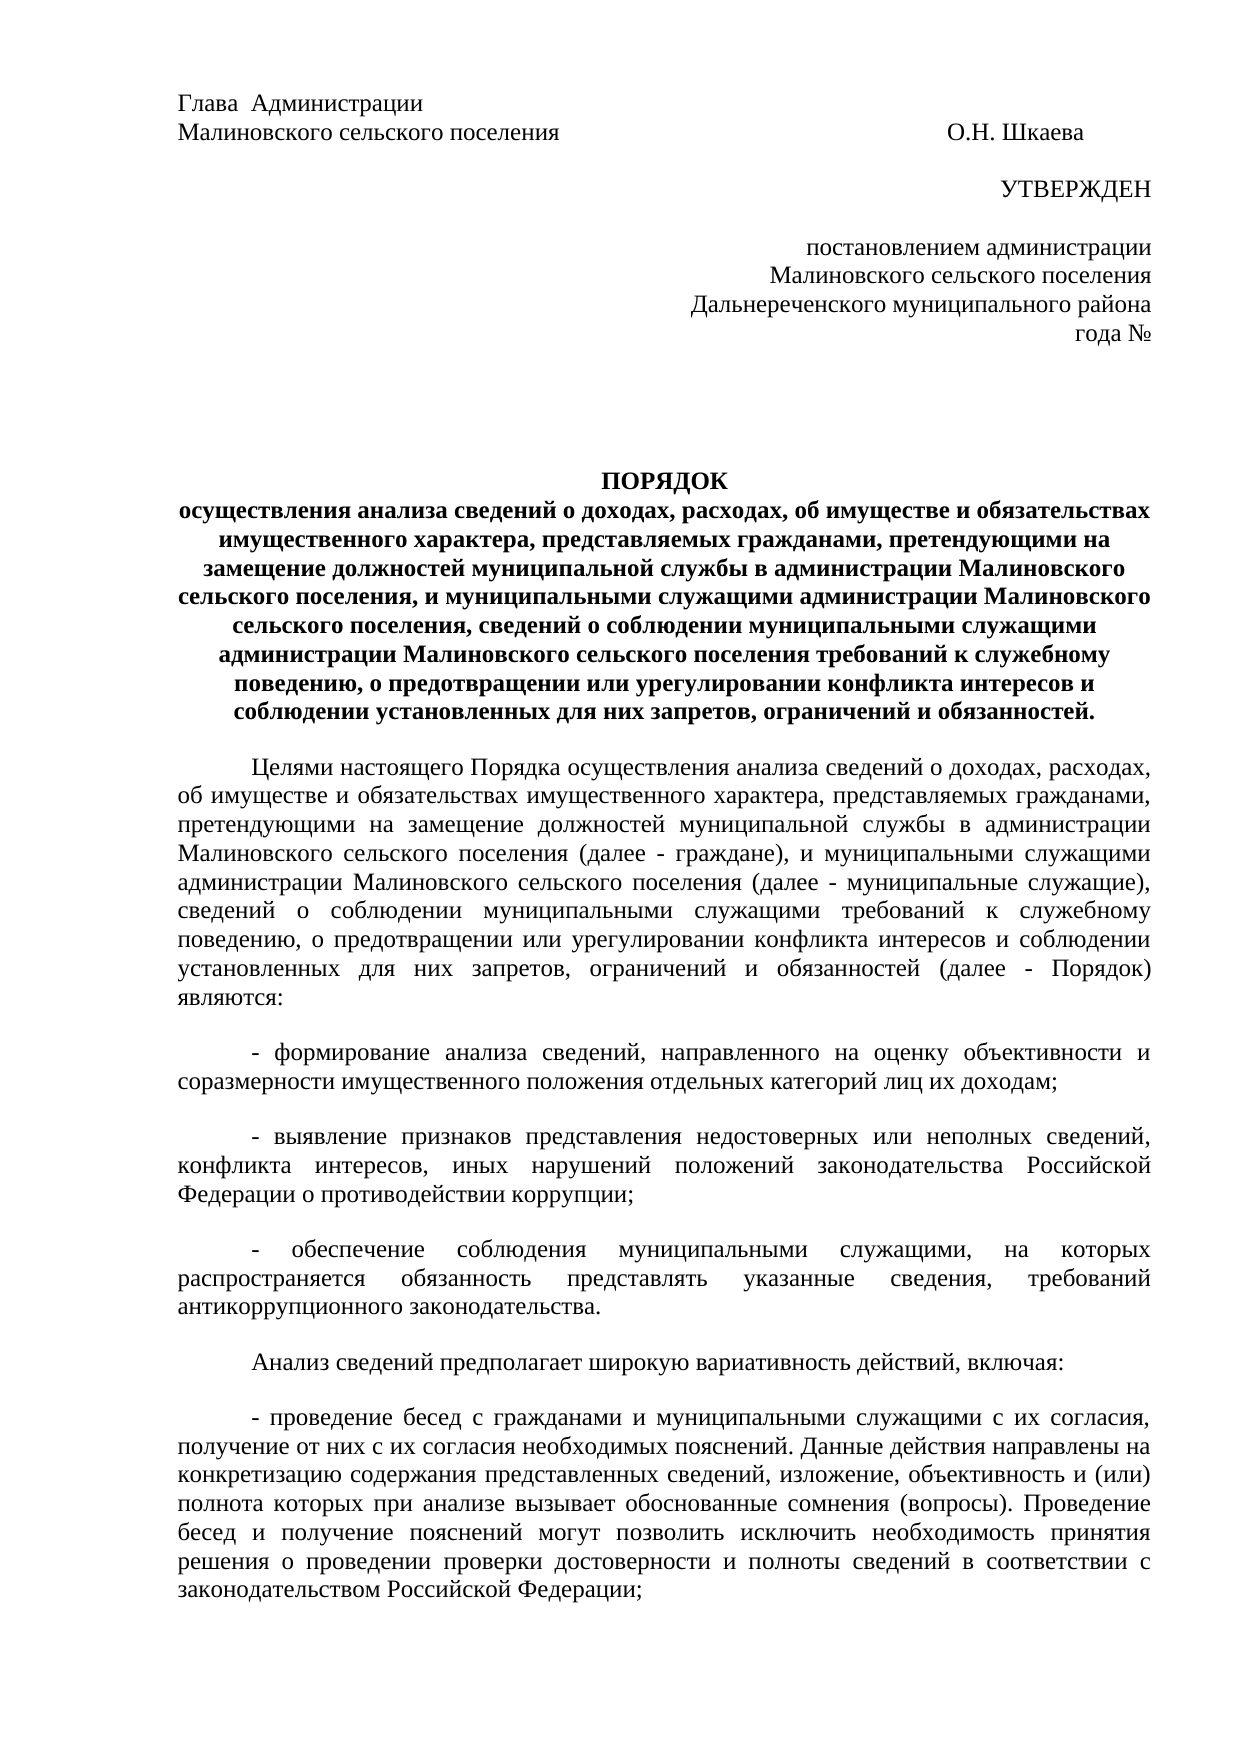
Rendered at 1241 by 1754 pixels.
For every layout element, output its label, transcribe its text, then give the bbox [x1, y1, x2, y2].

text года № [177, 318, 1152, 347]
text осуществления анализа сведений о доходах, расходах, об имуществе и обязательствах имущественного характера, представляемых гражданами, претендующими на замещение должностей муниципальной службы в администрации Малиновского сельского поселения, и муниципальными служащими администрации Малиновского сельского поселения, сведений о соблюдении муниципальными служащими администрации Малиновского сельского поселения требований к служебному поведению, о предотвращении или урегулировании конфликта интересов и соблюдении установленных для них запретов, ограничений и обязанностей. [177, 495, 1152, 725]
text постановлением администрации [177, 232, 1152, 260]
text УТВЕРЖДЕН [177, 174, 1152, 203]
text Целями настоящего Порядка осуществления анализа сведений о доходах, расходах, об имуществе и обязательствах имущественного характера, представляемых гражданами, претендующими на замещение должностей муниципальной службы в администрации Малиновского сельского поселения (далее - граждане), и муниципальными служащими администрации Малиновского сельского поселения (далее - муниципальные служащие), сведений о соблюдении муниципальными служащими требований к служебному поведению, о предотвращении или урегулировании конфликта интересов и соблюдении установленных для них запретов, ограничений и обязанностей (далее - Порядок) являются: [177, 752, 1152, 1011]
text Дальнереченского муниципального района [177, 289, 1152, 318]
text Малиновского сельского поселения [177, 260, 1152, 289]
text Анализ сведений предполагает широкую вариативность действий, включая: [177, 1347, 1152, 1376]
text Глава Администрации [177, 88, 1152, 117]
text - проведение бесед с гражданами и муниципальными служащими с их согласия, получение от них с их согласия необходимых пояснений. Данные действия направлены на конкретизацию содержания представленных сведений, изложение, объективность и (или) полнота которых при анализе вызывает обоснованные сомнения (вопросы). Проведение бесед и получение пояснений могут позволить исключить необходимость принятия решения о проведении проверки достоверности и полноты сведений в соответствии с законодательством Российской Федерации; [177, 1402, 1152, 1603]
text Малиновского сельского поселения О.Н. Шкаева [177, 117, 1152, 145]
text - обеспечение соблюдения муниципальными служащими, на которых распространяется обязанность представлять указанные сведения, требований антикоррупционного законодательства. [177, 1234, 1152, 1320]
text ПОРЯДОК [177, 466, 1152, 495]
text - выявление признаков представления недостоверных или неполных сведений, конфликта интересов, иных нарушений положений законодательства Российской Федерации о противодействии коррупции; [177, 1121, 1152, 1207]
text - формирование анализа сведений, направленного на оценку объективности и соразмерности имущественного положения отдельных категорий лиц их доходам; [177, 1037, 1152, 1094]
